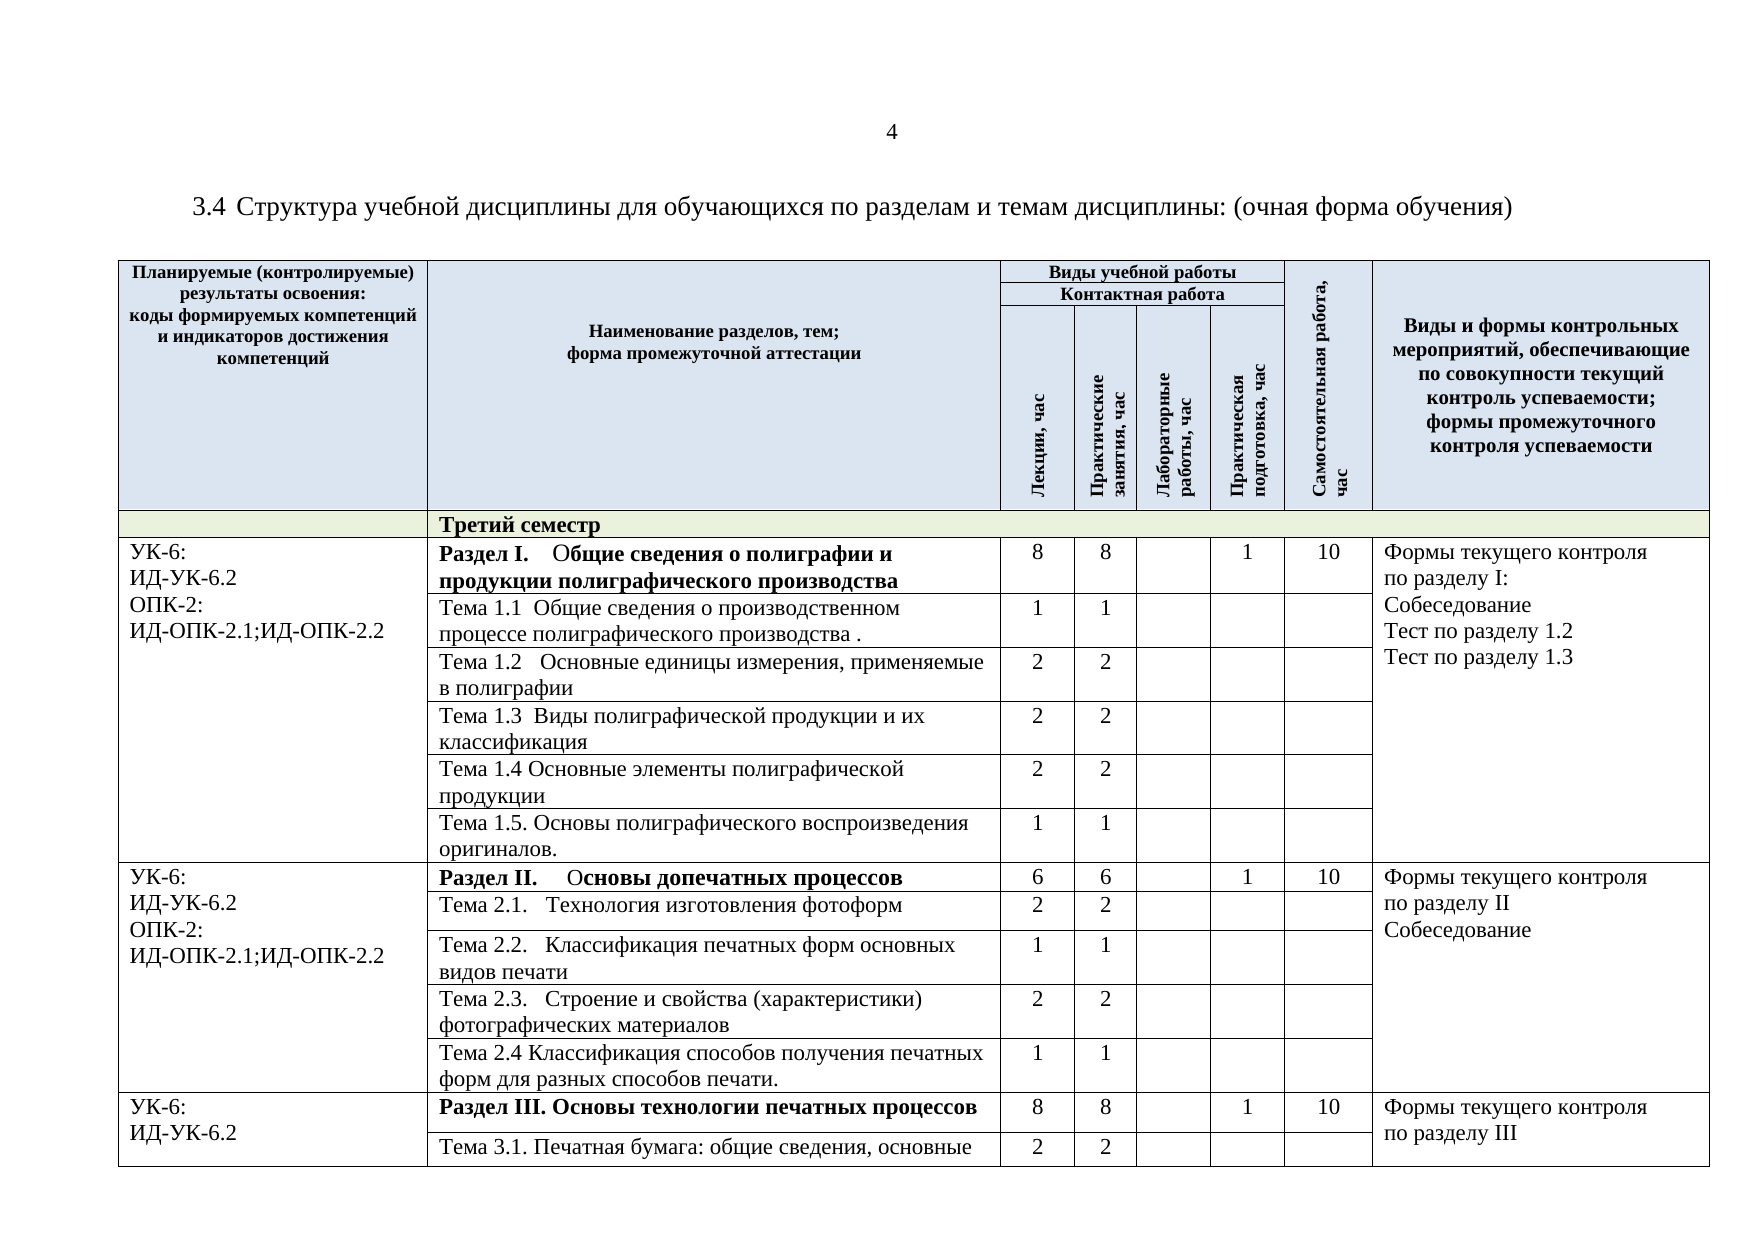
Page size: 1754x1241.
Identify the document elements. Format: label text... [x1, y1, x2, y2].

table_cell [1211, 594, 1284, 647]
table_cell Раздел I. Общие сведения о полиграфии и продукции полиграфического производства [428, 538, 1000, 593]
table_cell 8 [1001, 538, 1074, 593]
table_cell 2 [1075, 702, 1136, 754]
table_cell [1211, 1039, 1284, 1092]
table_cell [1285, 1133, 1372, 1166]
table_cell Тема 3.1. Печатная бумага: общие сведения, основные компоненты и свойства [428, 1133, 1000, 1166]
table_cell Формы текущего контроля по разделу II Собеседование [1373, 863, 1709, 1092]
table_cell 2 [1001, 755, 1074, 808]
table_cell [1137, 1039, 1210, 1092]
table_cell 8 [1001, 1093, 1074, 1132]
table_cell [1137, 648, 1210, 701]
table_cell [1211, 931, 1284, 984]
table_cell 2 [1075, 648, 1136, 701]
table_cell Контактная работа [1001, 283, 1284, 305]
table_cell [1285, 892, 1372, 930]
table_cell Практические занятия, час [1075, 306, 1136, 509]
table_cell [1285, 702, 1372, 754]
table_cell [1285, 594, 1372, 647]
table_cell Тема 1.2 Основные единицы измерения, применяемые в полиграфии [428, 648, 1000, 701]
table_cell УК-6: ИД-УК-6.2 ОПК-2: ИД-ОПК-2.1;ИД-ОПК-2.2 [119, 1093, 427, 1166]
table_cell 2 [1001, 892, 1074, 930]
table_cell Тема 2.4 Классификация способов получения печатных форм для разных способов печати. [428, 1039, 1000, 1092]
table_cell Третий семестр [428, 511, 1709, 537]
table_cell [1137, 809, 1210, 862]
table_cell [1285, 1039, 1372, 1092]
table_cell 1 [1075, 594, 1136, 647]
table_cell [1285, 755, 1372, 808]
table_cell 2 [1075, 755, 1136, 808]
table_cell [1137, 755, 1210, 808]
subtitle Структура учебной дисциплины для обучающихся по разделам и темам дисциплины: (очная форма обучения) [192, 190, 1665, 221]
table_cell [1137, 931, 1210, 984]
table_cell 2 [1001, 702, 1074, 754]
table_cell [1137, 863, 1210, 891]
table_cell [1285, 931, 1372, 984]
table_cell 2 [1075, 892, 1136, 930]
table_cell 8 [1075, 1093, 1136, 1132]
table_cell 10 [1285, 1093, 1372, 1132]
table_cell Лабораторные работы, час [1137, 306, 1210, 509]
table_cell 1 [1075, 809, 1136, 862]
table_cell Раздел III. Основы технологии печатных процессов [428, 1093, 1000, 1132]
table_cell 2 [1001, 648, 1074, 701]
table_cell [1137, 1093, 1210, 1132]
table_cell [1211, 755, 1284, 808]
table_header Наименование разделов, тем; форма промежуточной аттестации [428, 261, 1000, 509]
table_cell Тема 2.2. Классификация печатных форм основных видов печати [428, 931, 1000, 984]
table_cell 1 [1075, 931, 1136, 984]
table_cell Формы текущего контроля по разделу III Собеседование [1373, 1093, 1709, 1166]
table_cell УК-6: ИД-УК-6.2 ОПК-2: ИД-ОПК-2.1;ИД-ОПК-2.2 [119, 538, 427, 862]
table_cell 1 [1075, 1039, 1136, 1092]
table_cell Тема 2.3. Строение и свойства (характеристики) фотографических материалов [428, 985, 1000, 1038]
table_cell [1285, 648, 1372, 701]
table_cell 1 [1211, 1093, 1284, 1132]
table_cell Тема 2.1. Технология изготовления фотоформ [428, 892, 1000, 930]
table_cell УК-6: ИД-УК-6.2 ОПК-2: ИД-ОПК-2.1;ИД-ОПК-2.2 [119, 863, 427, 1092]
table_cell [1137, 985, 1210, 1038]
table_cell 2 [1075, 985, 1136, 1038]
table_cell 2 [1001, 985, 1074, 1038]
table_cell [1137, 892, 1210, 930]
table_cell 1 [1211, 863, 1284, 891]
table_cell 1 [1001, 931, 1074, 984]
table_header Планируемые (контролируемые) результаты освоения: коды формируемых компетенций и индикаторов достижения компетенций [119, 261, 427, 509]
table_cell 6 [1001, 863, 1074, 891]
table_header Самостоятельная работа, час [1285, 261, 1372, 509]
table_cell [1137, 594, 1210, 647]
table_cell [1211, 985, 1284, 1038]
table_cell 10 [1285, 538, 1372, 593]
table_cell [1211, 702, 1284, 754]
table_cell 6 [1075, 863, 1136, 891]
table_cell 1 [1001, 1039, 1074, 1092]
table_cell [1211, 809, 1284, 862]
table_header Виды учебной работы [1001, 261, 1284, 282]
table_cell [1137, 1133, 1210, 1166]
table_cell Раздел II. Основы допечатных процессов [428, 863, 1000, 891]
table_cell [1211, 1133, 1284, 1166]
table_cell 1 [1211, 538, 1284, 593]
table_cell [1285, 809, 1372, 862]
table_cell [119, 511, 427, 537]
table_cell [1137, 702, 1210, 754]
table_cell 8 [1075, 538, 1136, 593]
table_cell [1211, 648, 1284, 701]
table_cell 2 [1001, 1133, 1074, 1166]
table_cell [1211, 892, 1284, 930]
table_cell Тема 1.5. Основы полиграфического воспроизведения оригиналов. [428, 809, 1000, 862]
table_cell [1137, 538, 1210, 593]
table_cell 2 [1075, 1133, 1136, 1166]
table_cell 1 [1001, 594, 1074, 647]
table_cell Лекции, час [1001, 306, 1074, 509]
table_header Виды и формы контрольных мероприятий, обеспечивающие по совокупности текущий контроль успеваемости; формы промежуточного контроля успеваемости [1373, 261, 1709, 509]
table_cell 10 [1285, 863, 1372, 891]
table_cell Тема 1.3 Виды полиграфической продукции и их классификация [428, 702, 1000, 754]
table_cell Практическая подготовка, час [1211, 306, 1284, 509]
table_cell Тема 1.4 Основные элементы полиграфической продукции [428, 755, 1000, 808]
table_cell Тема 1.1 Общие сведения о производственном процессе полиграфического производства . [428, 594, 1000, 647]
table_cell [1285, 985, 1372, 1038]
table_cell Формы текущего контроля по разделу I: Собеседование Тест по разделу 1.2 Тест по разделу 1.3 [1373, 538, 1709, 862]
table_cell 1 [1001, 809, 1074, 862]
